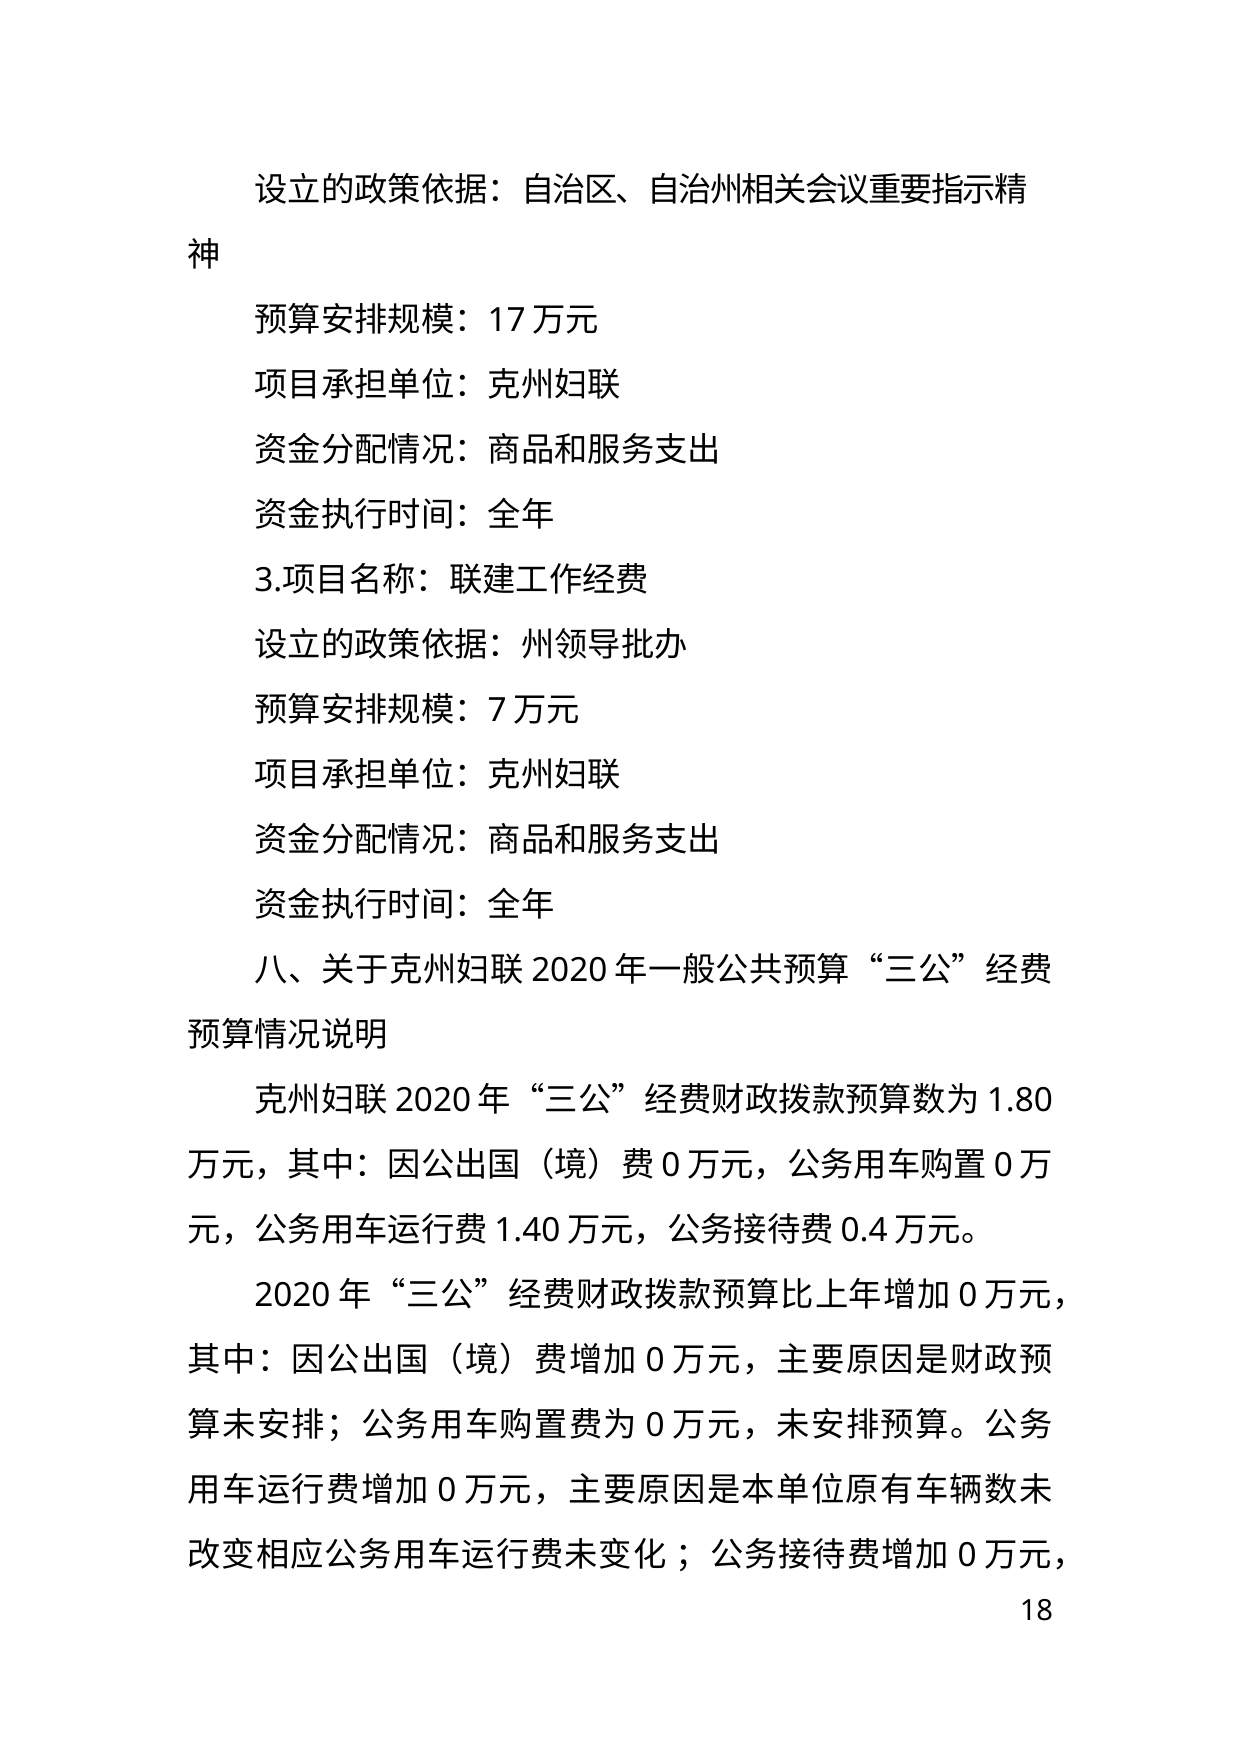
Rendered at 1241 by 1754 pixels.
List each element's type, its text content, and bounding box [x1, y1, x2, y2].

text 3.项目名称：联建工作经费 [187, 545, 1053, 610]
text 八、关于克州妇联2020年一般公共预算“三公”经费预算情况说明 [187, 935, 1053, 1065]
text 预算安排规模：17万元 [187, 285, 1053, 350]
text 资金分配情况：商品和服务支出 [187, 415, 1053, 480]
text 克州妇联2020年“三公”经费财政拨款预算数为1.80万元，其中：因公出国（境）费0万元，公务用车购置0万元，公务用车运行费1.40万元，公务接待费0.4万元。 [187, 1065, 1053, 1260]
text 项目承担单位：克州妇联 [187, 740, 1053, 805]
text 设立的政策依据：州领导批办 [187, 610, 1053, 675]
text 设立的政策依据：自治区、自治州相关会议重要指示精神 [187, 155, 1053, 285]
text 资金执行时间：全年 [187, 870, 1053, 935]
text 项目承担单位：克州妇联 [187, 350, 1053, 415]
text 预算安排规模：7万元 [187, 675, 1053, 740]
text 资金分配情况：商品和服务支出 [187, 805, 1053, 870]
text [187, 1260, 1053, 1585]
text 资金执行时间：全年 [187, 480, 1053, 545]
